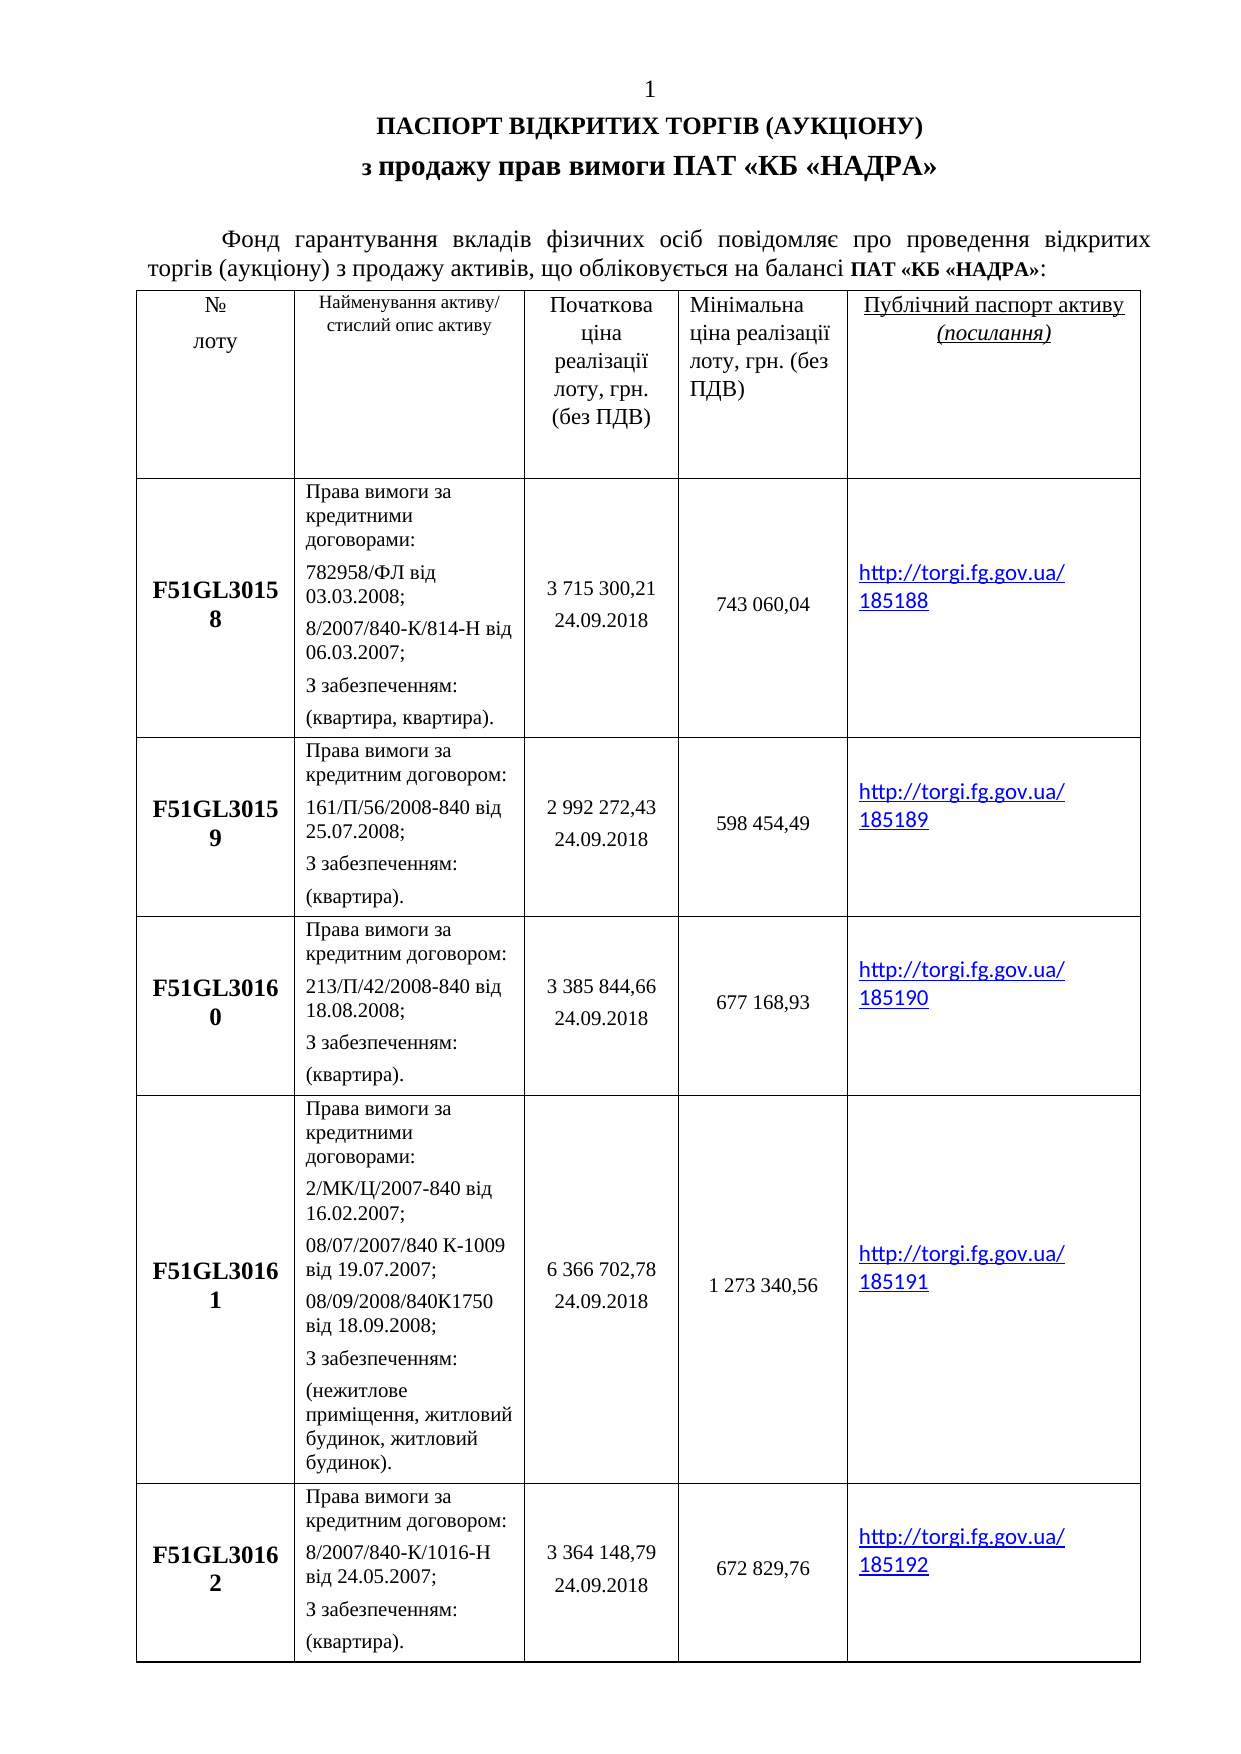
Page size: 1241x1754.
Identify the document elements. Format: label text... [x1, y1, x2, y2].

table_cell 677 168,93 [679, 917, 847, 1095]
table_cell F51GL30161 [137, 1096, 294, 1483]
table_header Публічний паспорт активу (посилання) [848, 291, 1140, 478]
table_cell 672 829,76 [679, 1484, 847, 1661]
table_cell Права вимоги за кредитними договорами: 782958/ФЛ від 03.03.2008; 8/2007/840-К/814-Н від 06.03.2007; З забезпеченням: (квартира, квартира). [295, 479, 524, 737]
table_cell 743 060,04 [679, 479, 847, 737]
table_header Початкова ціна реалізації лоту, грн. (без ПДВ) [525, 291, 678, 478]
text з продажу прав вимоги ПАТ «КБ «НАДРА» [148, 148, 1152, 181]
table_cell http://torgi.fg.gov.ua/185189 [848, 738, 1140, 916]
table_header Мінімальна ціна реалізації лоту, грн. (без ПДВ) [679, 291, 847, 478]
table_cell F51GL30159 [137, 738, 294, 916]
table_cell http://torgi.fg.gov.ua/185192 [848, 1484, 1140, 1661]
table_cell 598 454,49 [679, 738, 847, 916]
table_cell 3 385 844,66 24.09.2018 [525, 917, 678, 1095]
table_cell 3 364 148,79 24.09.2018 [525, 1484, 678, 1661]
table_cell http://torgi.fg.gov.ua/185191 [848, 1096, 1140, 1483]
text ПАСПОРТ ВІДКРИТИХ ТОРГІВ (АУКЦІОНУ) [148, 111, 1152, 139]
table_cell http://torgi.fg.gov.ua/185188 [848, 479, 1140, 737]
table_cell F51GL30160 [137, 917, 294, 1095]
table_cell 3 715 300,21 24.09.2018 [525, 479, 678, 737]
table_cell 1 273 340,56 [679, 1096, 847, 1483]
table_cell 2 992 272,43 24.09.2018 [525, 738, 678, 916]
table_cell http://torgi.fg.gov.ua/185190 [848, 917, 1140, 1095]
table_header Найменування активу/ стислий опис активу [295, 291, 524, 478]
text Фонд гарантування вкладів фізичних осіб повідомляє про проведення відкритих торгів (аукціону) з продажу активів, що обліковується на балансі ПАТ «КБ «НАДРА»: [148, 224, 1152, 282]
table_cell Права вимоги за кредитним договором: 213/П/42/2008-840 від 18.08.2008; З забезпеченням: (квартира). [295, 917, 524, 1095]
table_header № лоту [137, 291, 294, 478]
table_cell Права вимоги за кредитним договором: 161/П/56/2008-840 від 25.07.2008; З забезпеченням: (квартира). [295, 738, 524, 916]
table_cell Права вимоги за кредитним договором: 8/2007/840-К/1016-Н від 24.05.2007; З забезпеченням: (квартира). [295, 1484, 524, 1661]
table_cell 6 366 702,78 24.09.2018 [525, 1096, 678, 1483]
table_cell Права вимоги за кредитними договорами: 2/МК/Ц/2007-840 від 16.02.2007; 08/07/2007/840 К-1009 від 19.07.2007; 08/09/2008/840К1750 від 18.09.2008; З забезпеченням: (нежитлове приміщення, житловий будинок, житловий будинок). [295, 1096, 524, 1483]
table_cell F51GL30162 [137, 1484, 294, 1661]
table_cell F51GL30158 [137, 479, 294, 737]
